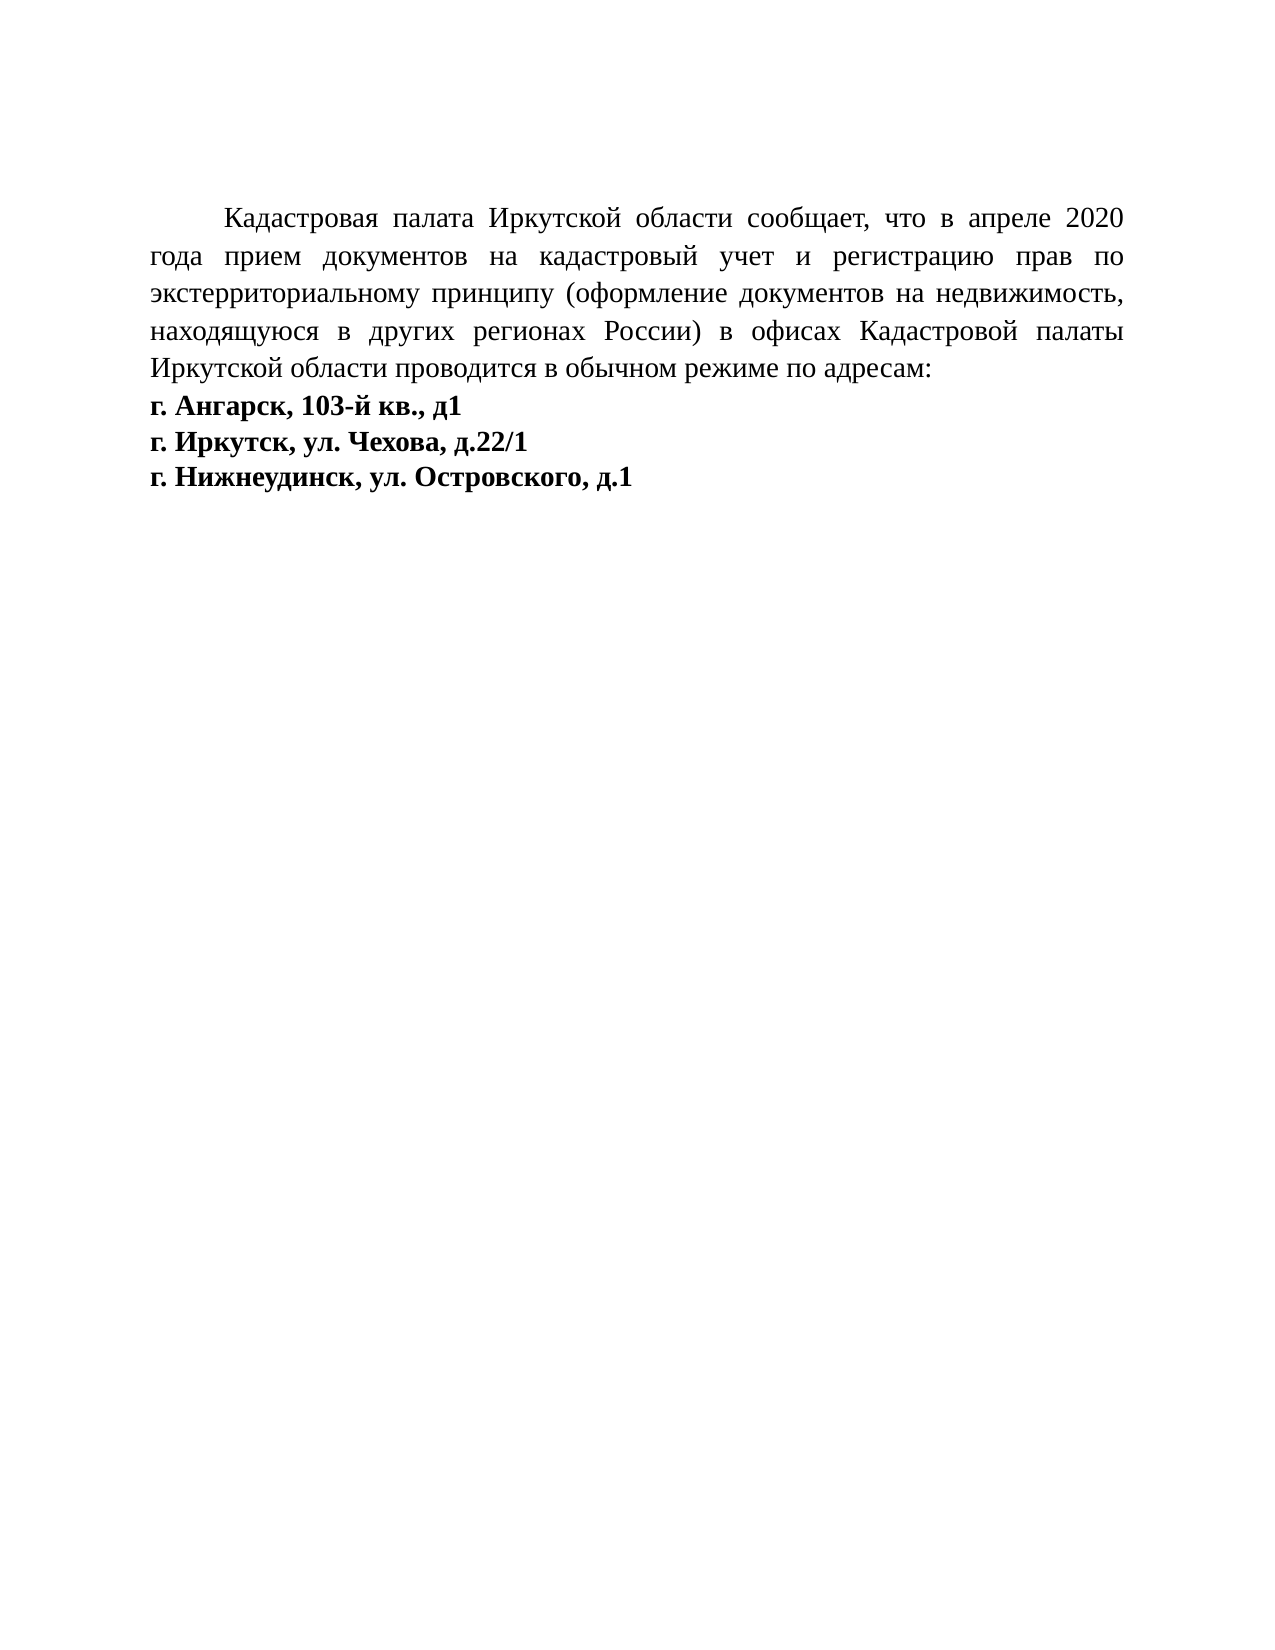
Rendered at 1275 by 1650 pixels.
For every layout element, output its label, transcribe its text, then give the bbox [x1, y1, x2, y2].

text г. Нижнеудинск, ул. Островского, д.1 [150, 467, 1125, 492]
text Кадастровая палата Иркутской области сообщает, что в апреле 2020 года прием документов на кадастровый учет и регистрацию прав по экстерриториальному принципу (оформление документов на недвижимость, находящуюся в других регионах России) в офисах Кадастровой палаты Иркутской области проводится в обычном режиме по адресам: [150, 198, 1125, 385]
text г. Ангарск, 103-й кв., д1 [150, 396, 1125, 421]
text г. Иркутск, ул. Чехова, д.22/1 [150, 431, 1125, 456]
